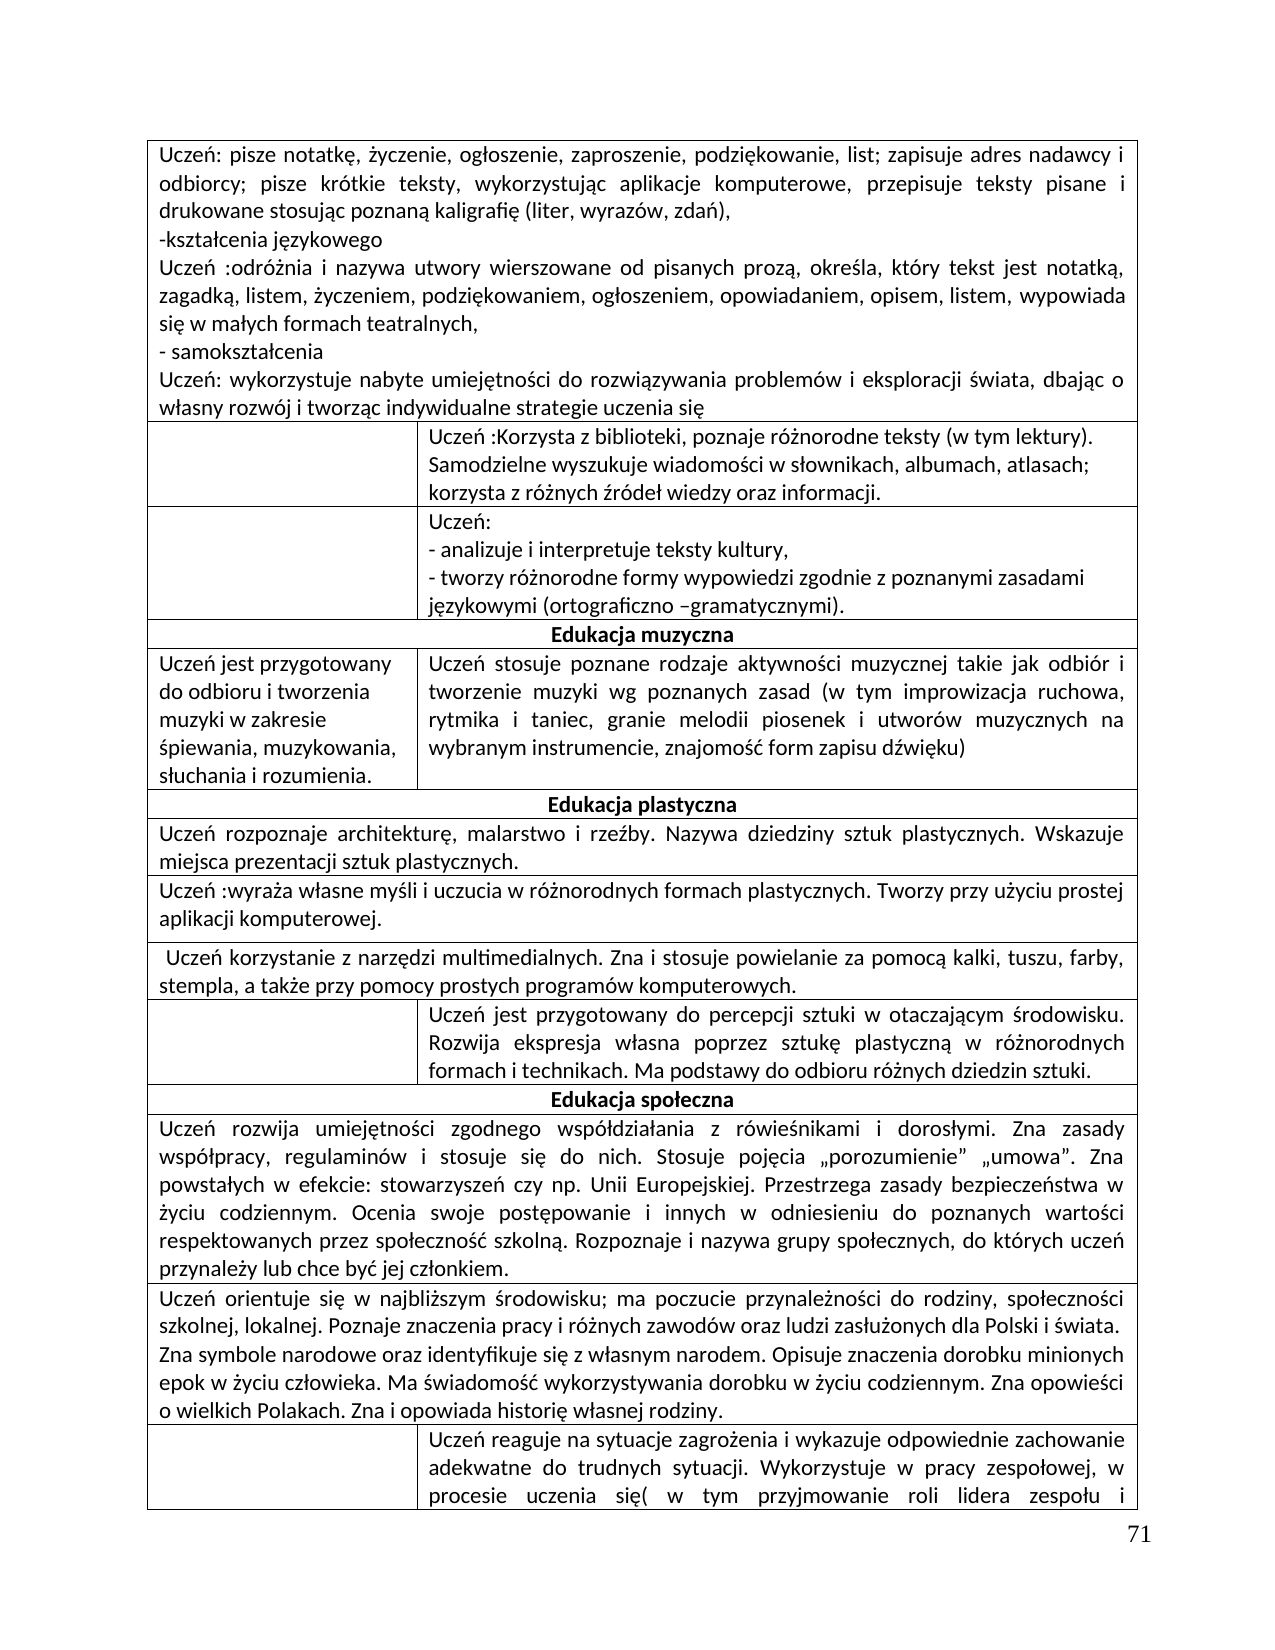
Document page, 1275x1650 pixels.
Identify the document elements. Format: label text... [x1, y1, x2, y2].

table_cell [148, 141, 1137, 421]
table_cell Uczeń rozwija umiejętności zgodnego współdziałania z rówieśnikami i dorosłymi. Zna zasady współpracy, regulaminów i stosuje się do nich. Stosuje pojęcia „porozumienie” „umowa”. Zna powstałych w efekcie: stowarzyszeń czy np. Unii Europejskiej. Przestrzega zasady bezpieczeństwa w życiu codziennym. Ocenia swoje postępowanie i innych w odniesieniu do poznanych wartości respektowanych przez społeczność szkolną. Rozpoznaje i nazywa grupy społecznych, do których uczeń przynależy lub chce być jej członkiem. [148, 1115, 1137, 1283]
table_cell Edukacja społeczna [148, 1085, 1137, 1113]
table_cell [418, 1425, 1137, 1509]
table_cell Uczeń orientuje się w najbliższym środowisku; ma poczucie przynależności do rodziny, społeczności szkolnej, lokalnej. Poznaje znaczenia pracy i różnych zawodów oraz ludzi zasłużonych dla Polski i świata. Zna symbole narodowe oraz identyfikuje się z własnym narodem. Opisuje znaczenia dorobku minionych epok w życiu człowieka. Ma świadomość wykorzystywania dorobku w życiu codziennym. Zna opowieści o wielkich Polakach. Zna i opowiada historię własnej rodziny. [148, 1284, 1137, 1424]
table_cell Uczeń korzystanie z narzędzi multimedialnych. Zna i stosuje powielanie za pomocą kalki, tuszu, farby, stempla, a także przy pomocy prostych programów komputerowych. [148, 943, 1137, 999]
table_cell Uczeń: - analizuje i interpretuje teksty kultury, - tworzy różnorodne formy wypowiedzi zgodnie z poznanymi zasadami językowymi (ortograficzno –gramatycznymi). [418, 507, 1137, 619]
table_cell [148, 507, 417, 619]
table_cell Uczeń stosuje poznane rodzaje aktywności muzycznej takie jak odbiór i tworzenie muzyki wg poznanych zasad (w tym improwizacja ruchowa, rytmika i taniec, granie melodii piosenek i utworów muzycznych na wybranym instrumencie, znajomość form zapisu dźwięku) [418, 649, 1137, 789]
table_cell Uczeń rozpoznaje architekturę, malarstwo i rzeźby. Nazywa dziedziny sztuk plastycznych. Wskazuje miejsca prezentacji sztuk plastycznych. [148, 819, 1137, 875]
table_cell Edukacja muzyczna [148, 620, 1137, 648]
table_cell Edukacja plastyczna [148, 790, 1137, 818]
table_cell [148, 1000, 417, 1084]
table_cell [148, 1425, 417, 1509]
table_cell Uczeń :wyraża własne myśli i uczucia w różnorodnych formach plastycznych. Tworzy przy użyciu prostej aplikacji komputerowej. [148, 876, 1137, 942]
table_cell Uczeń jest przygotowany do odbioru i tworzenia muzyki w zakresie śpiewania, muzykowania, słuchania i rozumienia. [148, 649, 417, 789]
table_cell Uczeń :Korzysta z biblioteki, poznaje różnorodne teksty (w tym lektury). Samodzielne wyszukuje wiadomości w słownikach, albumach, atlasach; korzysta z różnych źródeł wiedzy oraz informacji. [418, 422, 1137, 506]
table_cell Uczeń jest przygotowany do percepcji sztuki w otaczającym środowisku. Rozwija ekspresja własna poprzez sztukę plastyczną w różnorodnych formach i technikach. Ma podstawy do odbioru różnych dziedzin sztuki. [418, 1000, 1137, 1084]
table_cell [148, 422, 417, 506]
